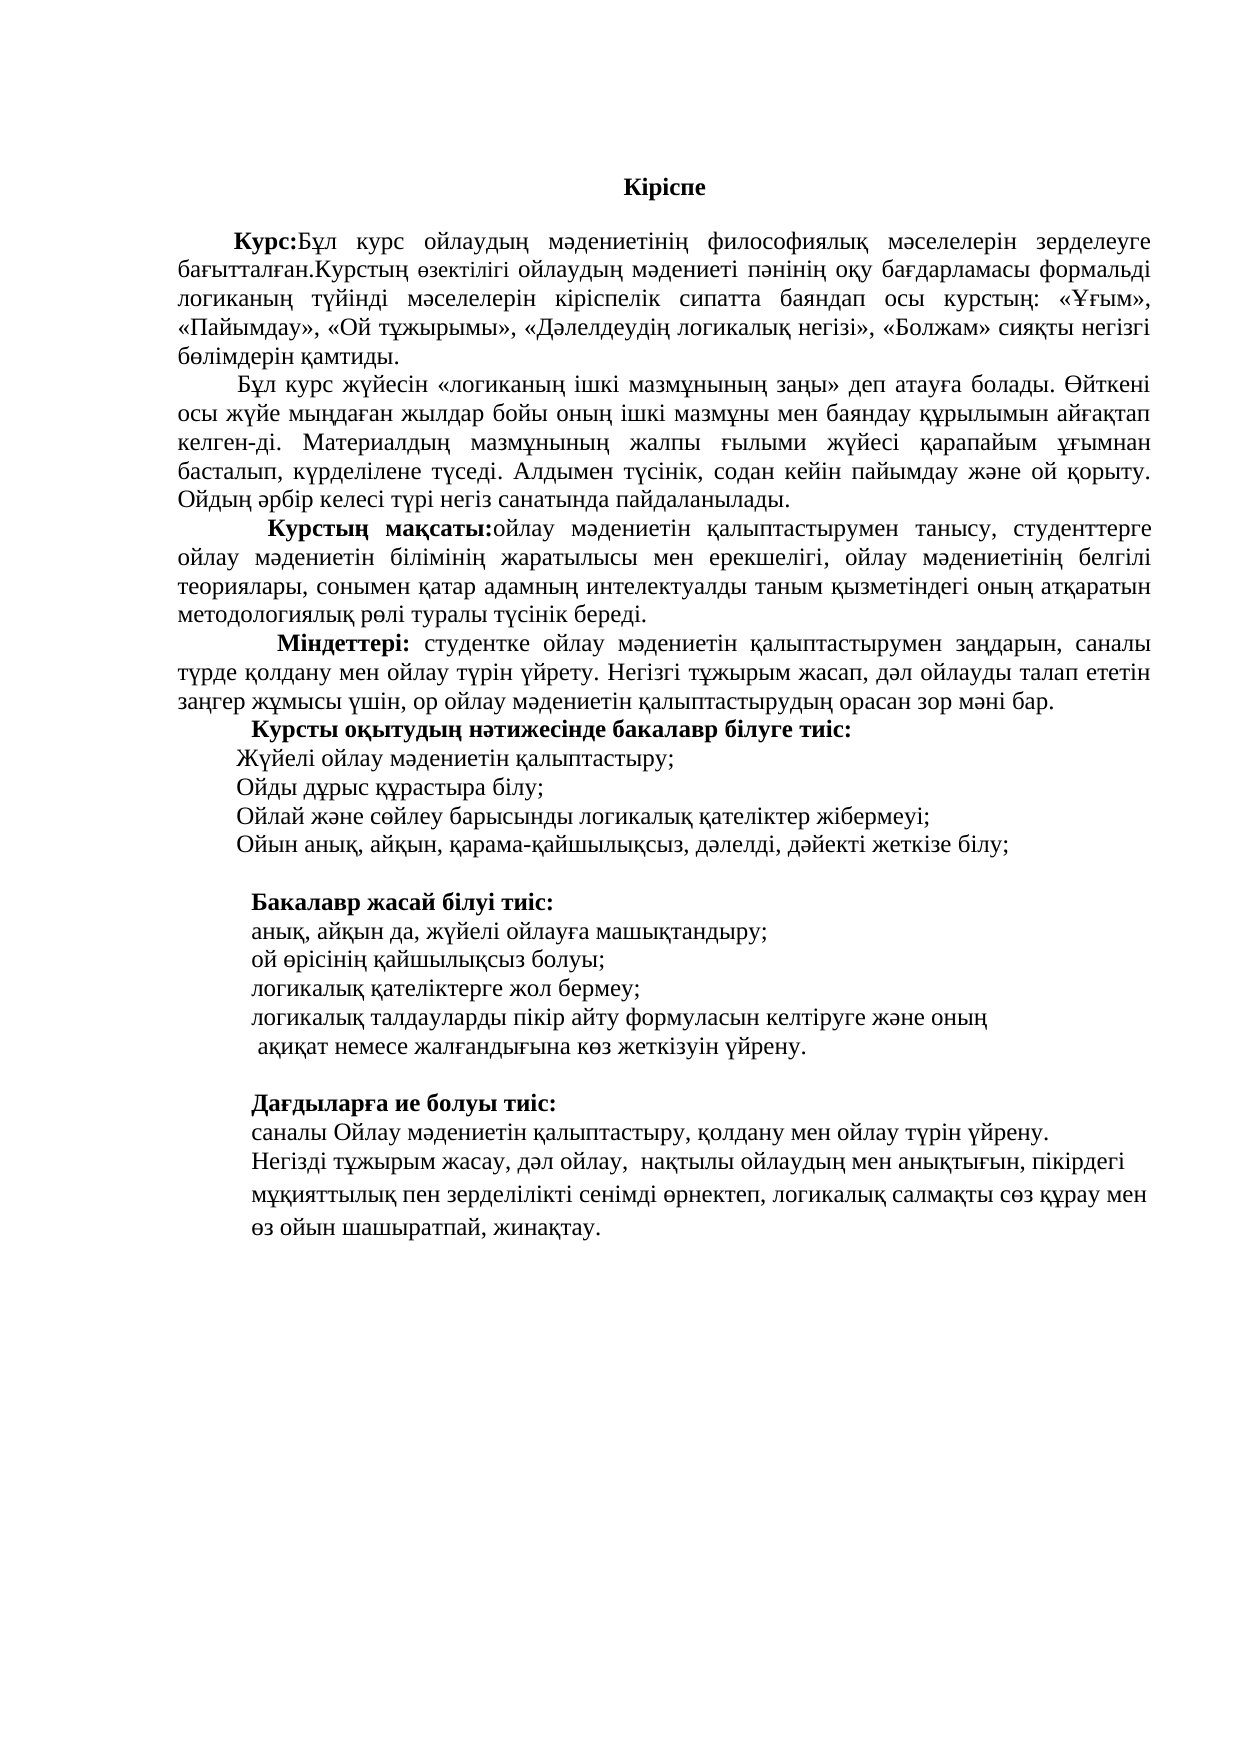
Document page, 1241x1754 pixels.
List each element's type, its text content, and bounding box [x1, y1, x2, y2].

text логикалық қателіктерге жол бермеу; [251, 973, 1152, 1002]
text Міндеттері: студентке ойлау мәдениетін қалыптастырумен заңдарын, саналы түрде қолдану мен ойлау түрін үйрету. Негізгі тұжырым жасап, дәл ойлауды талап ететін заңгер жұмысы үшін, ор ойлау мәдениетін қалыптастырудың орасан зор мәні бар. [177, 628, 1152, 714]
text ақиқат немесе жалғандығына көз жеткізуін үйрену. [251, 1031, 1152, 1059]
text саналы Ойлау мәдениетін қалыптастыру, қолдану мен ойлау түрін үйрену. [251, 1117, 1152, 1146]
text Жүйелі ойлау мәдениетін қалыптастыру; [236, 743, 1152, 772]
text Ойлай және сөйлеу барысынды логикалық қателіктер жібермеуі; [236, 801, 1152, 829]
text Курстың мақсаты:ойлау мәдениетін қалыптастырумен танысу, студенттерге ойлау мәдениетін білімінің жаратылысы мен ерекшелігі, ойлау мәдениетінің белгілі теориялары, сонымен қатар адамның интелектуалды таным қызметіндегі оның атқаратын методологиялық рөлі туралы түсінік береді. [177, 513, 1152, 628]
text Дағдыларға ие болуы тиіс: [251, 1088, 1152, 1117]
text логикалық талдауларды пікір айту формуласын келтіруге және оның [251, 1002, 1152, 1031]
text Ойды дұрыс құрастыра білу; [236, 772, 1152, 801]
text Бакалавр жасай білуі тиіс: [177, 887, 1152, 916]
text Ойын анық, айқын, қарама-қайшылықсыз, дәлелді, дәйекті жеткізе білу; [236, 829, 1152, 858]
text Бұл курс жүйесін «логиканың ішкі мазмұнының заңы» деп атауға болады. Өйткені осы жүйе мыңдаған жылдар бойы оның ішкі мазмұны мен баяндау құрылымын айғақтап келген-ді. Материалдың мазмұнының жалпы ғылыми жүйесі қарапайым ұғымнан басталып, күрделілене түседі. Алдымен түсінік, содан кейін пайымдау және ой қорыту. Ойдың әрбір келесі түрі негіз санатында пайдаланылады. [177, 369, 1152, 513]
text анық, айқын да, жүйелі ойлауға машықтандыру; [251, 916, 1152, 944]
text ой өрісінің қайшылықсыз болуы; [251, 944, 1152, 973]
text Курсты оқытудың нәтижесінде бакалавр білуге тиіс: [177, 714, 1152, 743]
text Кіріспе [177, 172, 1152, 201]
text Негізді тұжырым жасау, дәл ойлау, нақтылы ойлаудың мен анықтығын, пікірдегі мұқияттылық пен зерделілікті сенімді өрнектеп, логикалық салмақты сөз құрау мен өз ойын шашыратпай, жинақтау. [251, 1146, 1152, 1241]
text Курс:Бұл курс ойлаудың мәдениетінің философиялық мәселелерін зерделеуге бағытталған.Курстың өзектілігі ойлаудың мәдениеті пәнінің оқу бағдарламасы формальді логиканың түйінді мәселелерін кіріспелік сипатта баяндап осы курстың: «Ұғым», «Пайымдау», «Ой тұжырымы», «Дәлелдеудің логикалық негізі», «Болжам» сияқты негізгі бөлімдерін қамтиды. [177, 226, 1152, 369]
